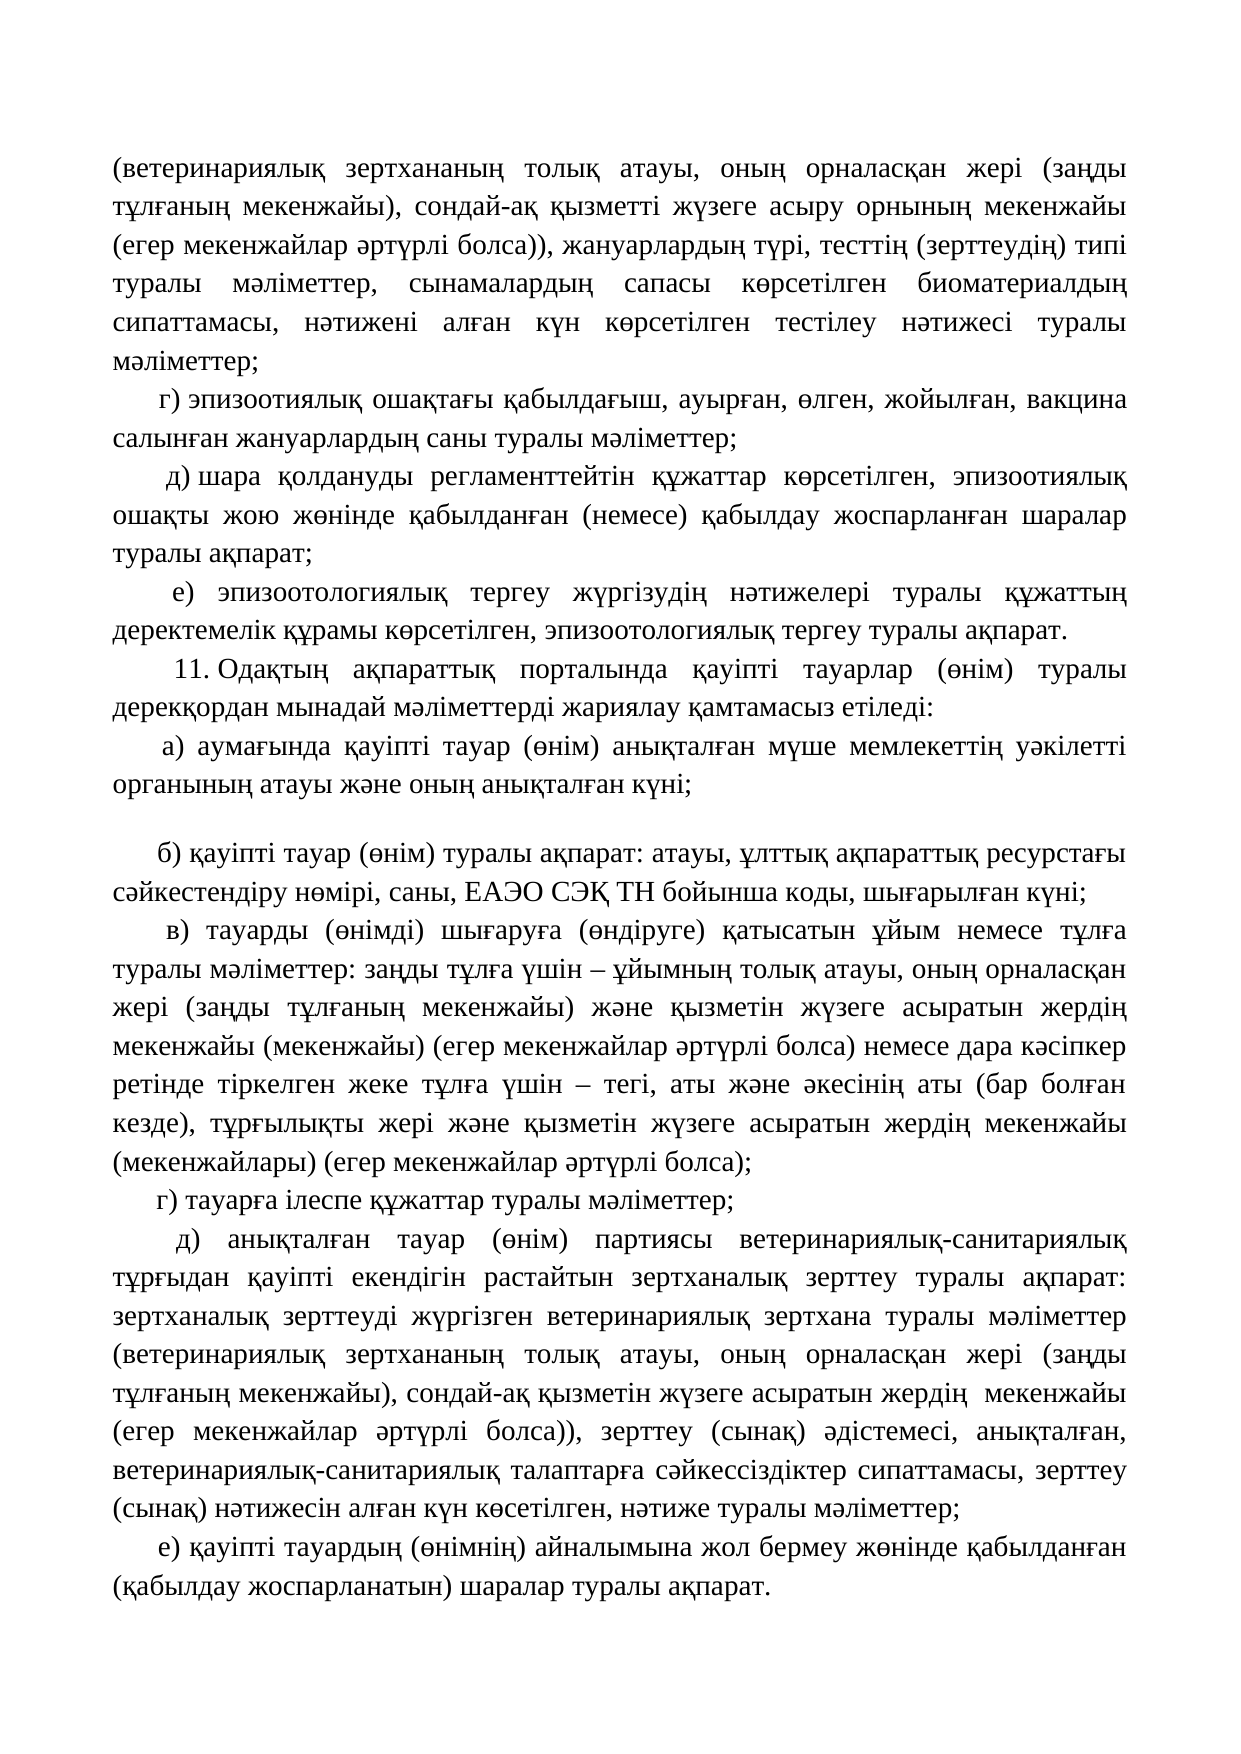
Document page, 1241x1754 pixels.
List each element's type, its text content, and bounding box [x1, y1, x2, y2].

text г) эпизоотиялық ошақтағы қабылдағыш, ауырған, өлген, жойылған, вакцина салынған жануарлардың саны туралы мәліметтер; [112, 381, 1128, 453]
text б) қауіпті тауар (өнім) туралы ақпарат: атауы, ұлттық ақпараттық ресурстағы сәйкестендіру нөмірі, саны, ЕАЭО СЭҚ ТН бойынша коды, шығарылған күні; [112, 835, 1128, 907]
text д) шара қолдануды регламенттейтін құжаттар көрсетілген, эпизоотиялық ошақты жою жөнінде қабылданған (немесе) қабылдау жоспарланған шаралар туралы ақпарат; [112, 458, 1128, 569]
text г) тауарға ілеспе құжаттар туралы мәліметтер; [112, 1182, 1128, 1216]
text е) қауіпті тауардың (өнімнің) айналымына жол бермеу жөнінде қабылданған (қабылдау жоспарланатын) шаралар туралы ақпарат. [112, 1529, 1128, 1601]
text д) анықталған тауар (өнім) партиясы ветеринариялық-санитариялық тұрғыдан қауіпті екендігін растайтын зертханалық зерттеу туралы ақпарат: зертханалық зерттеуді жүргізген ветеринариялық зертхана туралы мәліметтер (ветеринариялық зертхананың толық атауы, оның орналасқан жері (заңды тұлғаның мекенжайы), сондай-ақ қызметін жүзеге асыратын жердің мекенжайы (егер мекенжайлар әртүрлі болса)), зерттеу (сынақ) әдістемесі, анықталған, ветеринариялық-санитариялық талаптарға сәйкессіздіктер сипаттамасы, зерттеу (сынақ) нәтижесін алған күн көсетілген, нәтиже туралы мәліметтер; [112, 1221, 1128, 1524]
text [112, 150, 1128, 376]
text 11. Одақтың ақпараттық порталында қауіпті тауарлар (өнім) туралы дерекқордан мынадай мәліметтерді жариялау қамтамасыз етіледі: [112, 651, 1128, 723]
text в) тауарды (өнімді) шығаруға (өндіруге) қатысатын ұйым немесе тұлға туралы мәліметтер: заңды тұлға үшін – ұйымның толық атауы, оның орналасқан жері (заңды тұлғаның мекенжайы) және қызметін жүзеге асыратын жердің мекенжайы (мекенжайы) (егер мекенжайлар әртүрлі болса) немесе дара кәсіпкер ретінде тіркелген жеке тұлға үшін – тегі, аты және әкесінің аты (бар болған кезде), тұрғылықты жері және қызметін жүзеге асыратын жердің мекенжайы (мекенжайлары) (егер мекенжайлар әртүрлі болса); [112, 912, 1128, 1177]
text е) эпизоотологиялық тергеу жүргізудің нәтижелері туралы құжаттың деректемелік құрамы көрсетілген, эпизоотологиялық тергеу туралы ақпарат. [112, 574, 1128, 646]
text а) аумағында қауіпті тауар (өнім) анықталған мүше мемлекеттің уәкілетті органының атауы және оның анықталған күні; [112, 728, 1128, 800]
